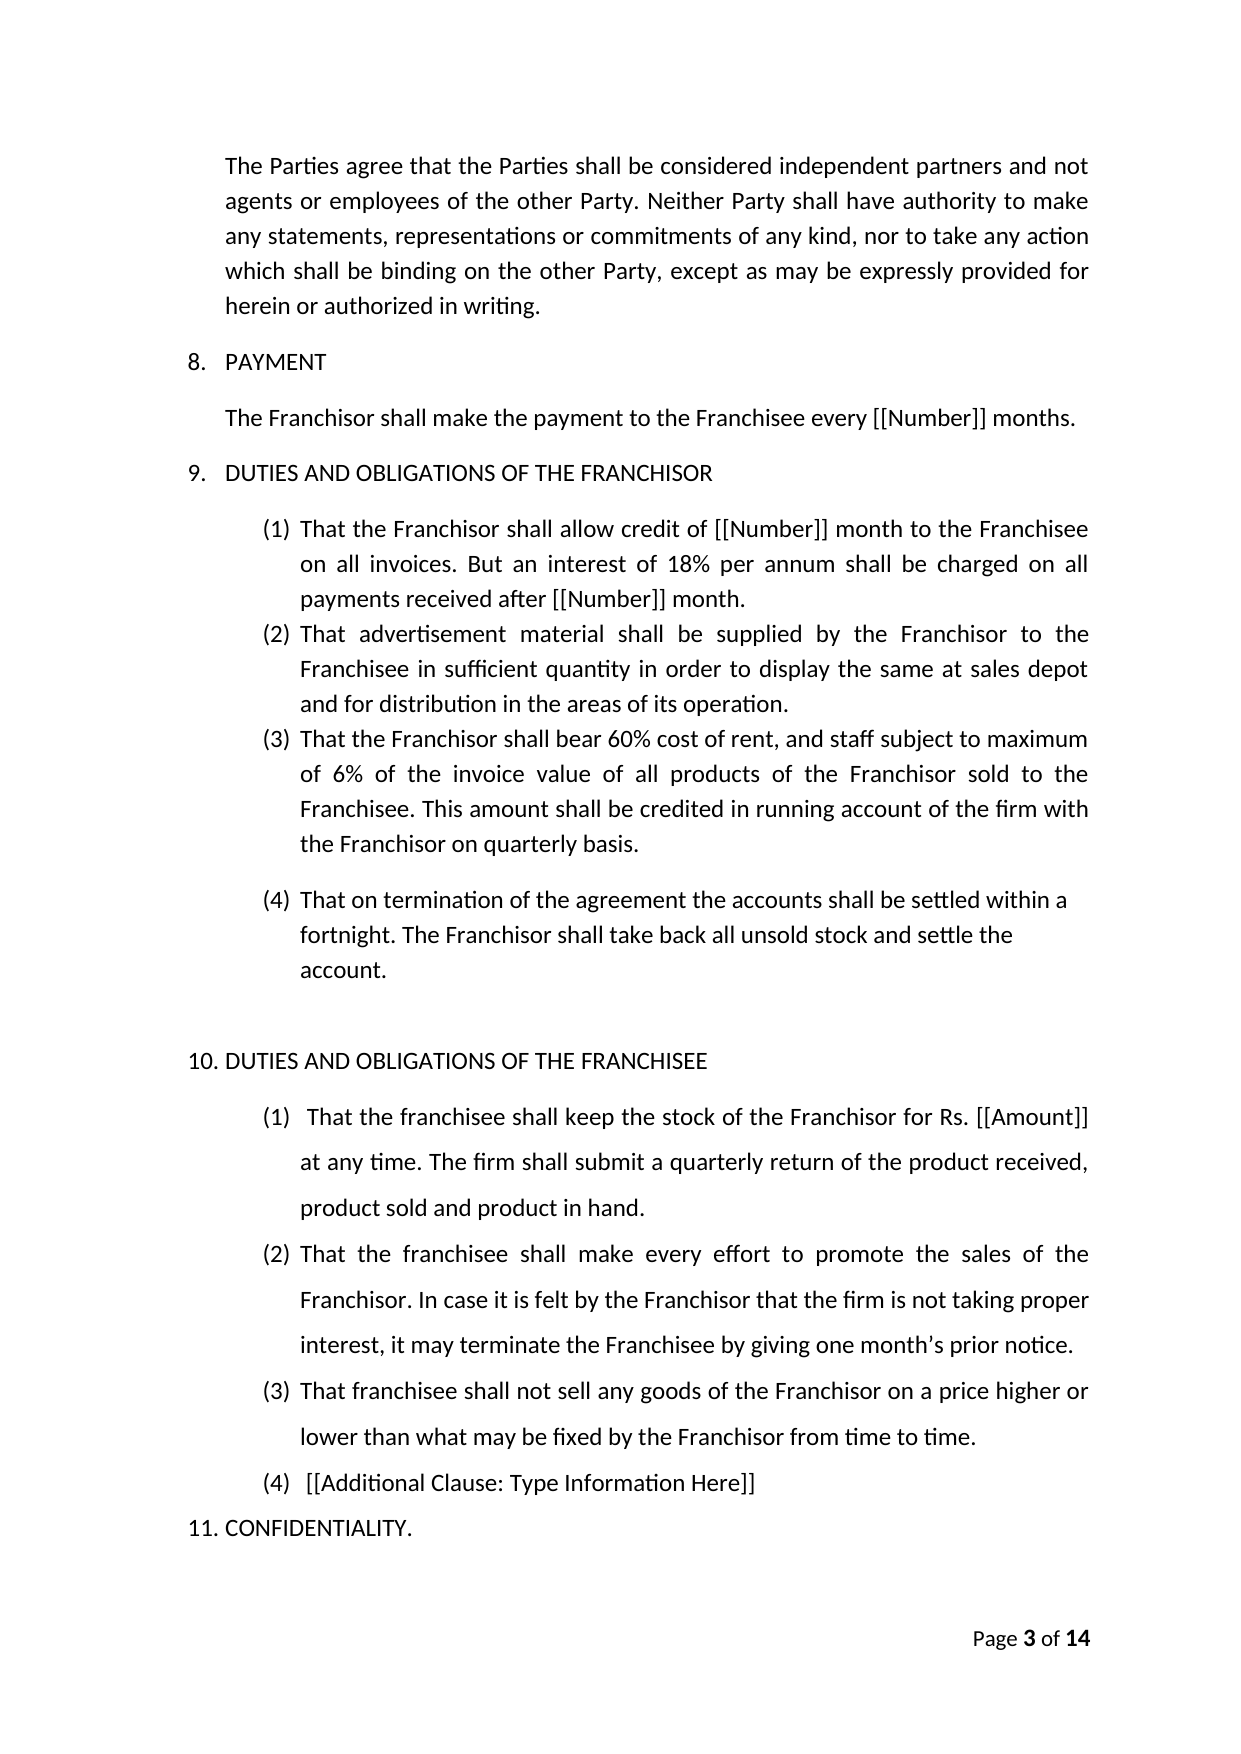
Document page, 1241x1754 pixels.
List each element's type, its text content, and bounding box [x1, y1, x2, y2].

list That the franchisee shall make every effort to promote the sales of the Franchisor. In case it is felt by the Franchisor that the firm is not taking proper interest, it may terminate the Franchisee by giving one month’s prior notice. [262, 1238, 1090, 1360]
list That the Franchisor shall bear 60% cost of rent, and staff subject to maximum of 6% of the invoice value of all products of the Franchisor sold to the Franchisee. This amount shall be credited in running account of the firm with the Franchisor on quarterly basis. [262, 723, 1090, 859]
list That franchisee shall not sell any goods of the Franchisor on a price higher or lower than what may be fixed by the Franchisor from time to time. [262, 1375, 1090, 1451]
list That the Franchisor shall allow credit of [[Number]] month to the Franchisee on all invoices. But an interest of 18% per annum shall be charged on all payments received after [[Number]] month. [262, 513, 1090, 614]
list The Parties agree that the Parties shall be considered independent partners and not agents or employees of the other Party. Neither Party shall have authority to make any statements, representations or commitments of any kind, nor to take any action which shall be binding on the other Party, except as may be expressly provided for herein or authorized in writing. [225, 150, 1090, 321]
list DUTIES AND OBLIGATIONS OF THE FRANCHISOR [187, 457, 1090, 488]
list CONFIDENTIALITY. [187, 1512, 1090, 1543]
list The Franchisor shall make the payment to the Franchisee every [[Number]] months. [225, 402, 1090, 432]
list [[Additional Clause: Type Information Here]] [262, 1467, 1090, 1497]
list DUTIES AND OBLIGATIONS OF THE FRANCHISEE [187, 1045, 1090, 1076]
list That on termination of the agreement the accounts shall be settled within a fortnight. The Franchisor shall take back all unsold stock and settle the account. [262, 884, 1090, 985]
list PAYMENT [187, 346, 1090, 376]
list That the franchisee shall keep the stock of the Franchisor for Rs. [[Amount]] at any time. The firm shall submit a quarterly return of the product received, product sold and product in hand. [262, 1101, 1090, 1223]
list That advertisement material shall be supplied by the Franchisor to the Franchisee in sufficient quantity in order to display the same at sales depot and for distribution in the areas of its operation. [262, 618, 1090, 719]
